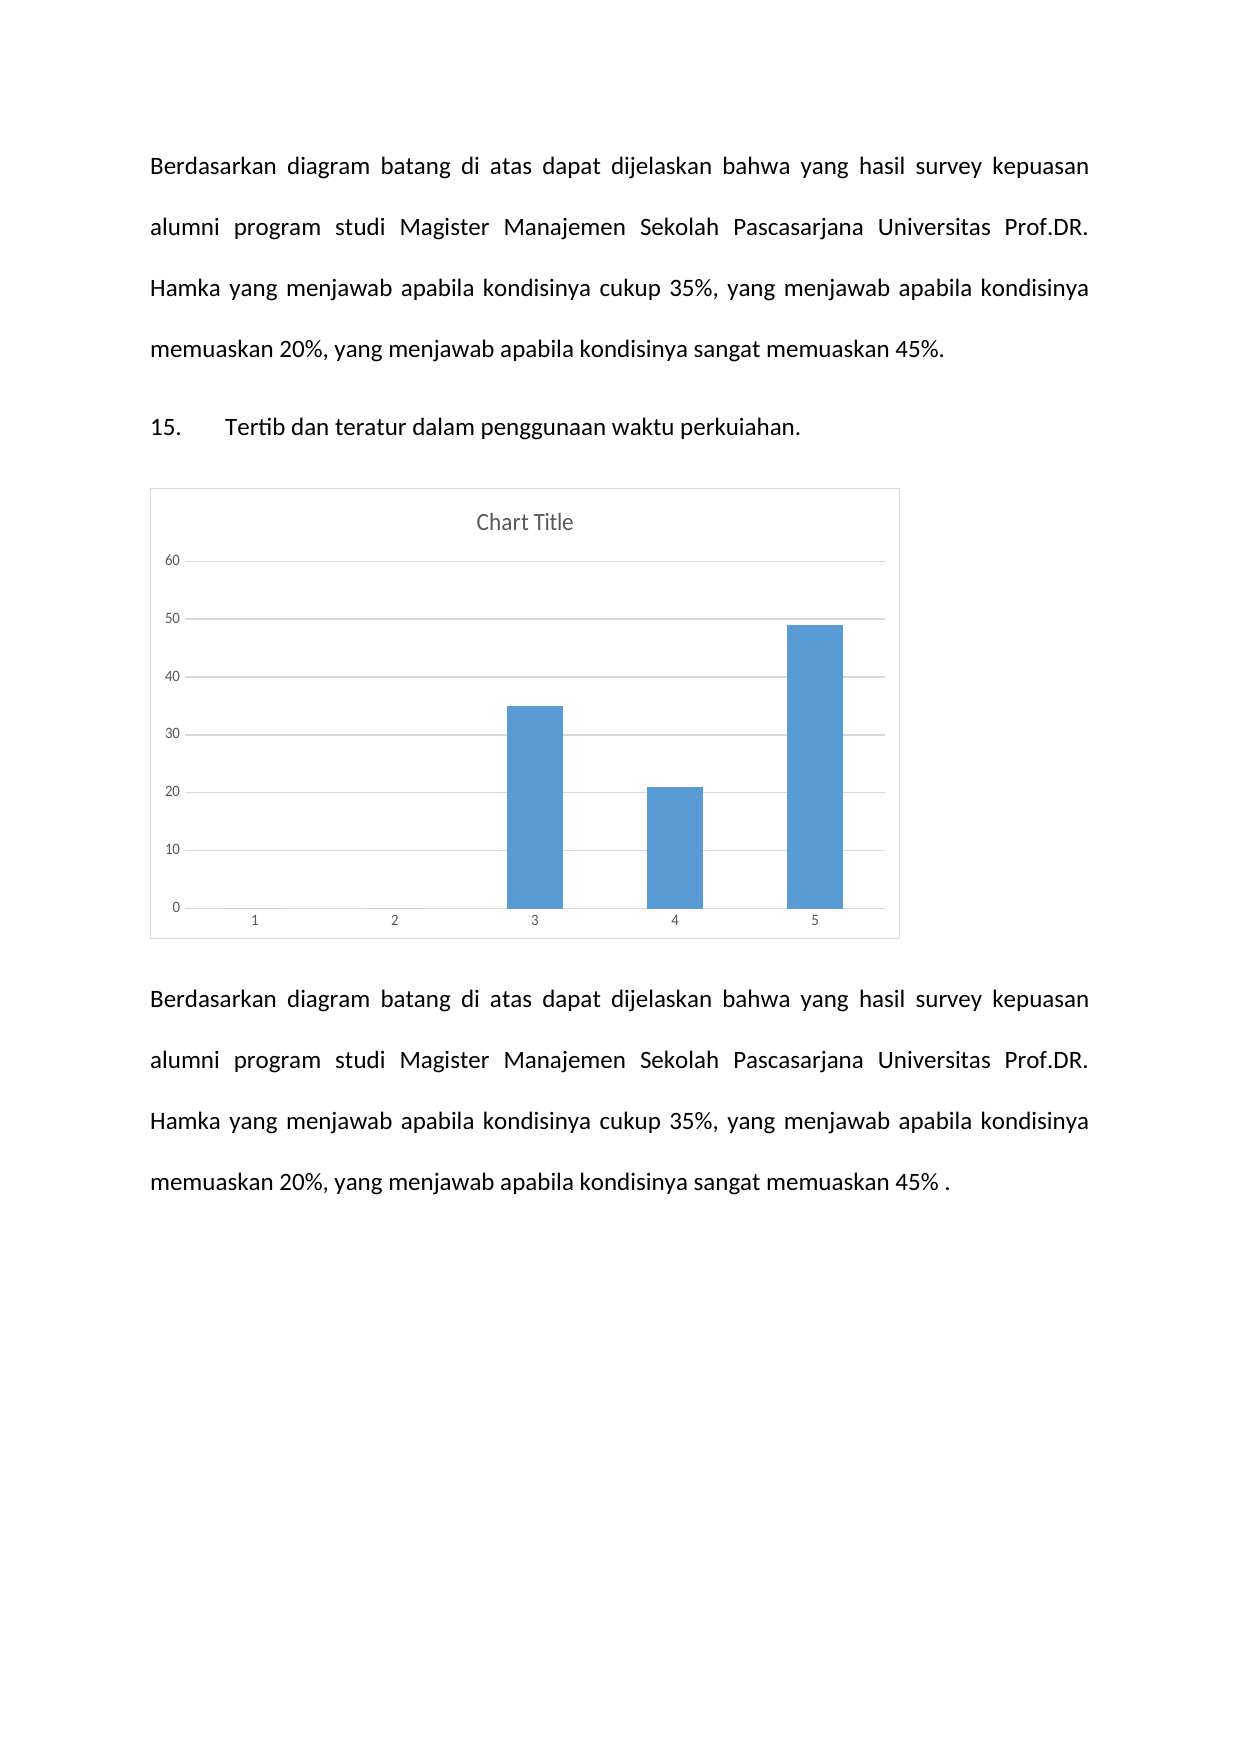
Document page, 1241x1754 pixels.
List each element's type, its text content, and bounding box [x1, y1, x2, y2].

list Tertib dan teratur dalam penggunaan waktu perkuiahan. [150, 411, 1090, 441]
text Berdasarkan diagram batang di atas dapat dijelaskan bahwa yang hasil survey kepuasan alumni program studi Magister Manajemen Sekolah Pascasarjana Universitas Prof.DR. Hamka yang menjawab apabila kondisinya cukup 35%, yang menjawab apabila kondisinya memuaskan 20%, yang menjawab apabila kondisinya sangat memuaskan 45%. [150, 150, 1090, 364]
text Berdasarkan diagram batang di atas dapat dijelaskan bahwa yang hasil survey kepuasan alumni program studi Magister Manajemen Sekolah Pascasarjana Universitas Prof.DR. Hamka yang menjawab apabila kondisinya cukup 35%, yang menjawab apabila kondisinya memuaskan 20%, yang menjawab apabila kondisinya sangat memuaskan 45% . [150, 983, 1090, 1197]
